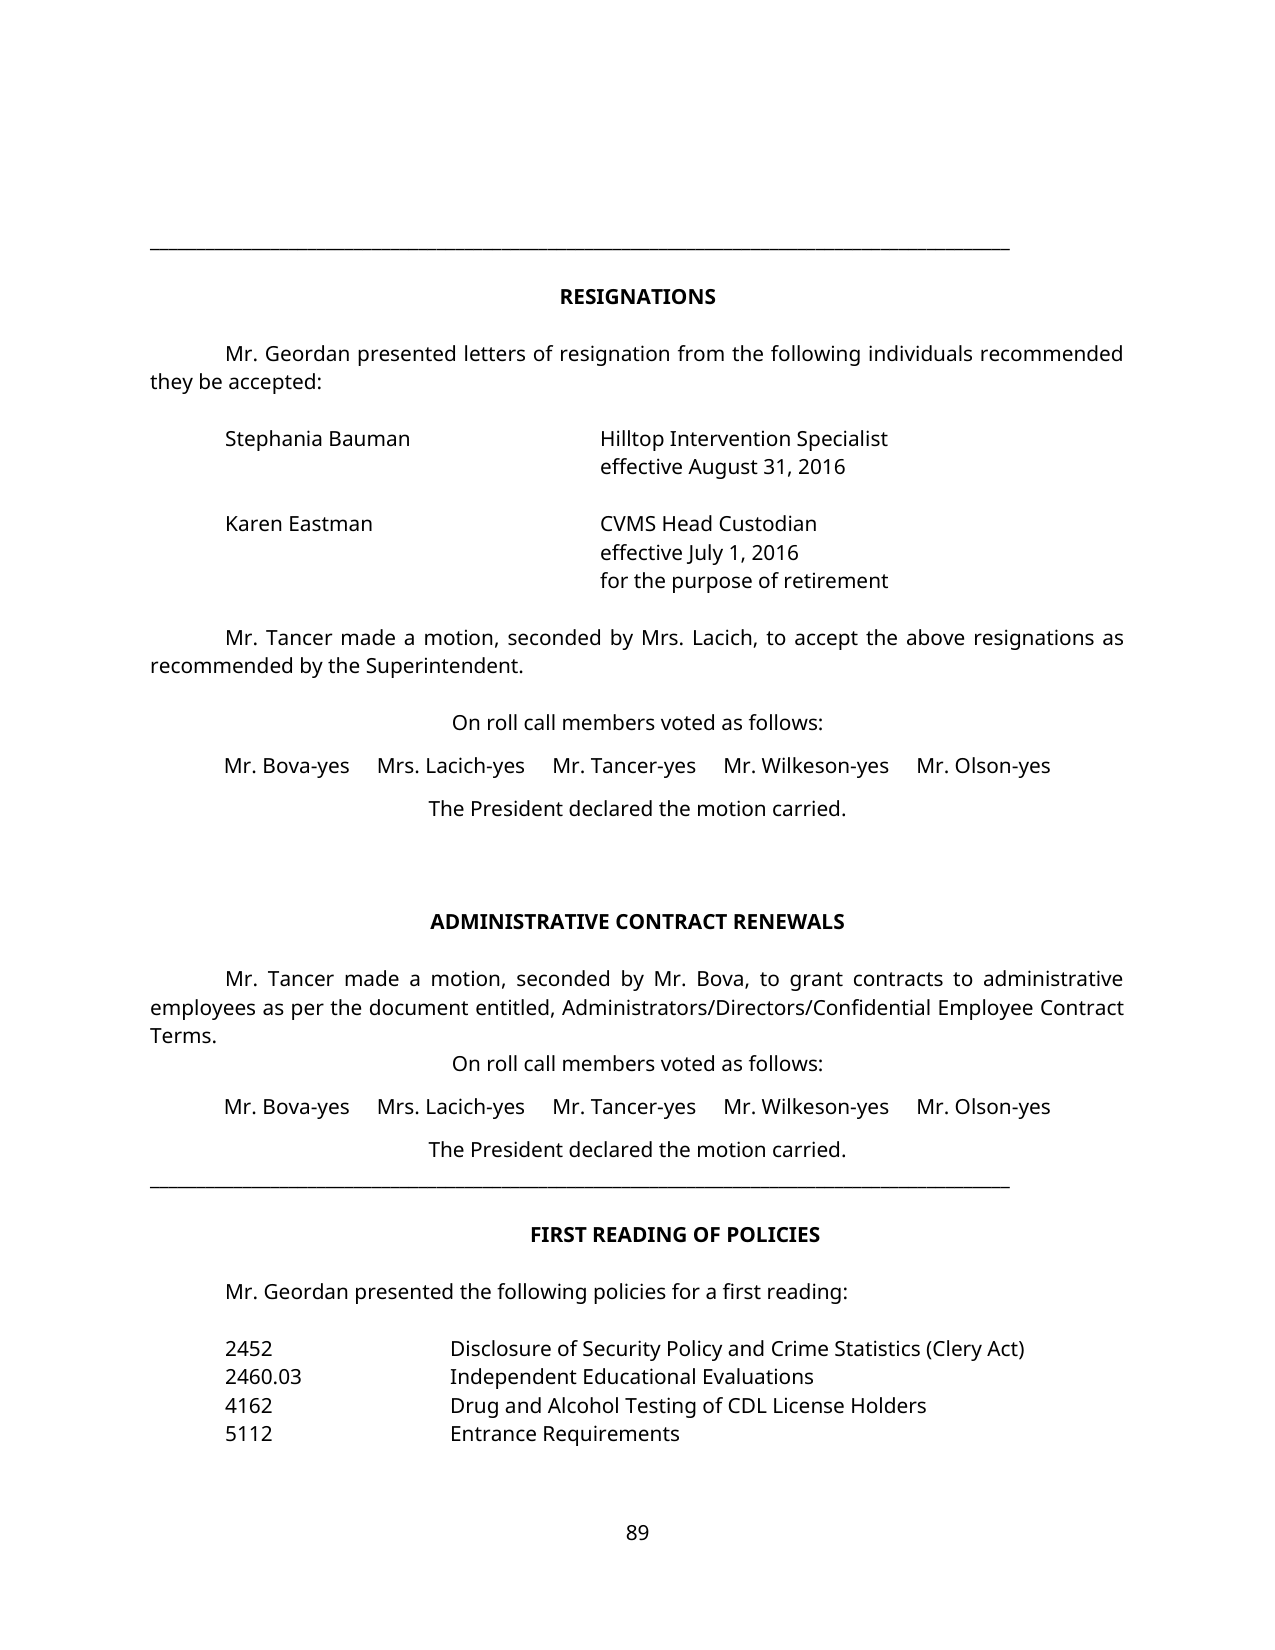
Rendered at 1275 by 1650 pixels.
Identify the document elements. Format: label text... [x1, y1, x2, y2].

text Mr. Geordan presented letters of resignation from the following individuals recommended they be accepted: [150, 339, 1125, 396]
text effective August 31, 2016 [150, 452, 1125, 481]
text FIRST READING OF POLICIES [150, 1220, 1125, 1248]
text 5112 Entrance Requirements [225, 1419, 1125, 1448]
text Mr. Tancer made a motion, seconded by Mr. Bova, to grant contracts to administrative employees as per the document entitled, Administrators/Directors/Confidential Employee Contract Terms. [150, 964, 1125, 1049]
text The President declared the motion carried. [150, 1135, 1125, 1163]
text Mr. Tancer made a motion, seconded by Mrs. Lacich, to accept the above resignations as recommended by the Superintendent. [150, 623, 1125, 680]
text 2452 Disclosure of Security Policy and Crime Statistics (Clery Act) [225, 1334, 1125, 1362]
text Mr. Geordan presented the following policies for a first reading: [150, 1277, 1125, 1305]
text Karen Eastman CVMS Head Custodian [150, 509, 1125, 538]
text On roll call members voted as follows: [150, 1049, 1125, 1078]
text 4162 Drug and Alcohol Testing of CDL License Holders [225, 1391, 1125, 1419]
text Mr. Bova-yes Mrs. Lacich-yes Mr. Tancer-yes Mr. Wilkeson-yes Mr. Olson-yes [150, 1092, 1125, 1121]
text for the purpose of retirement [150, 566, 1125, 595]
text RESIGNATIONS [150, 282, 1125, 310]
text Stephania Bauman Hilltop Intervention Specialist [150, 424, 1125, 452]
text effective July 1, 2016 [150, 538, 1125, 566]
text _____________________________________________________________________________________________ [150, 1163, 1125, 1192]
text ADMINISTRATIVE CONTRACT RENEWALS [150, 907, 1125, 936]
text 2460.03 Independent Educational Evaluations [225, 1362, 1125, 1391]
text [150, 225, 1125, 253]
text Mr. Bova-yes Mrs. Lacich-yes Mr. Tancer-yes Mr. Wilkeson-yes Mr. Olson-yes [150, 751, 1125, 779]
text The President declared the motion carried. [150, 794, 1125, 822]
text On roll call members voted as follows: [150, 708, 1125, 737]
